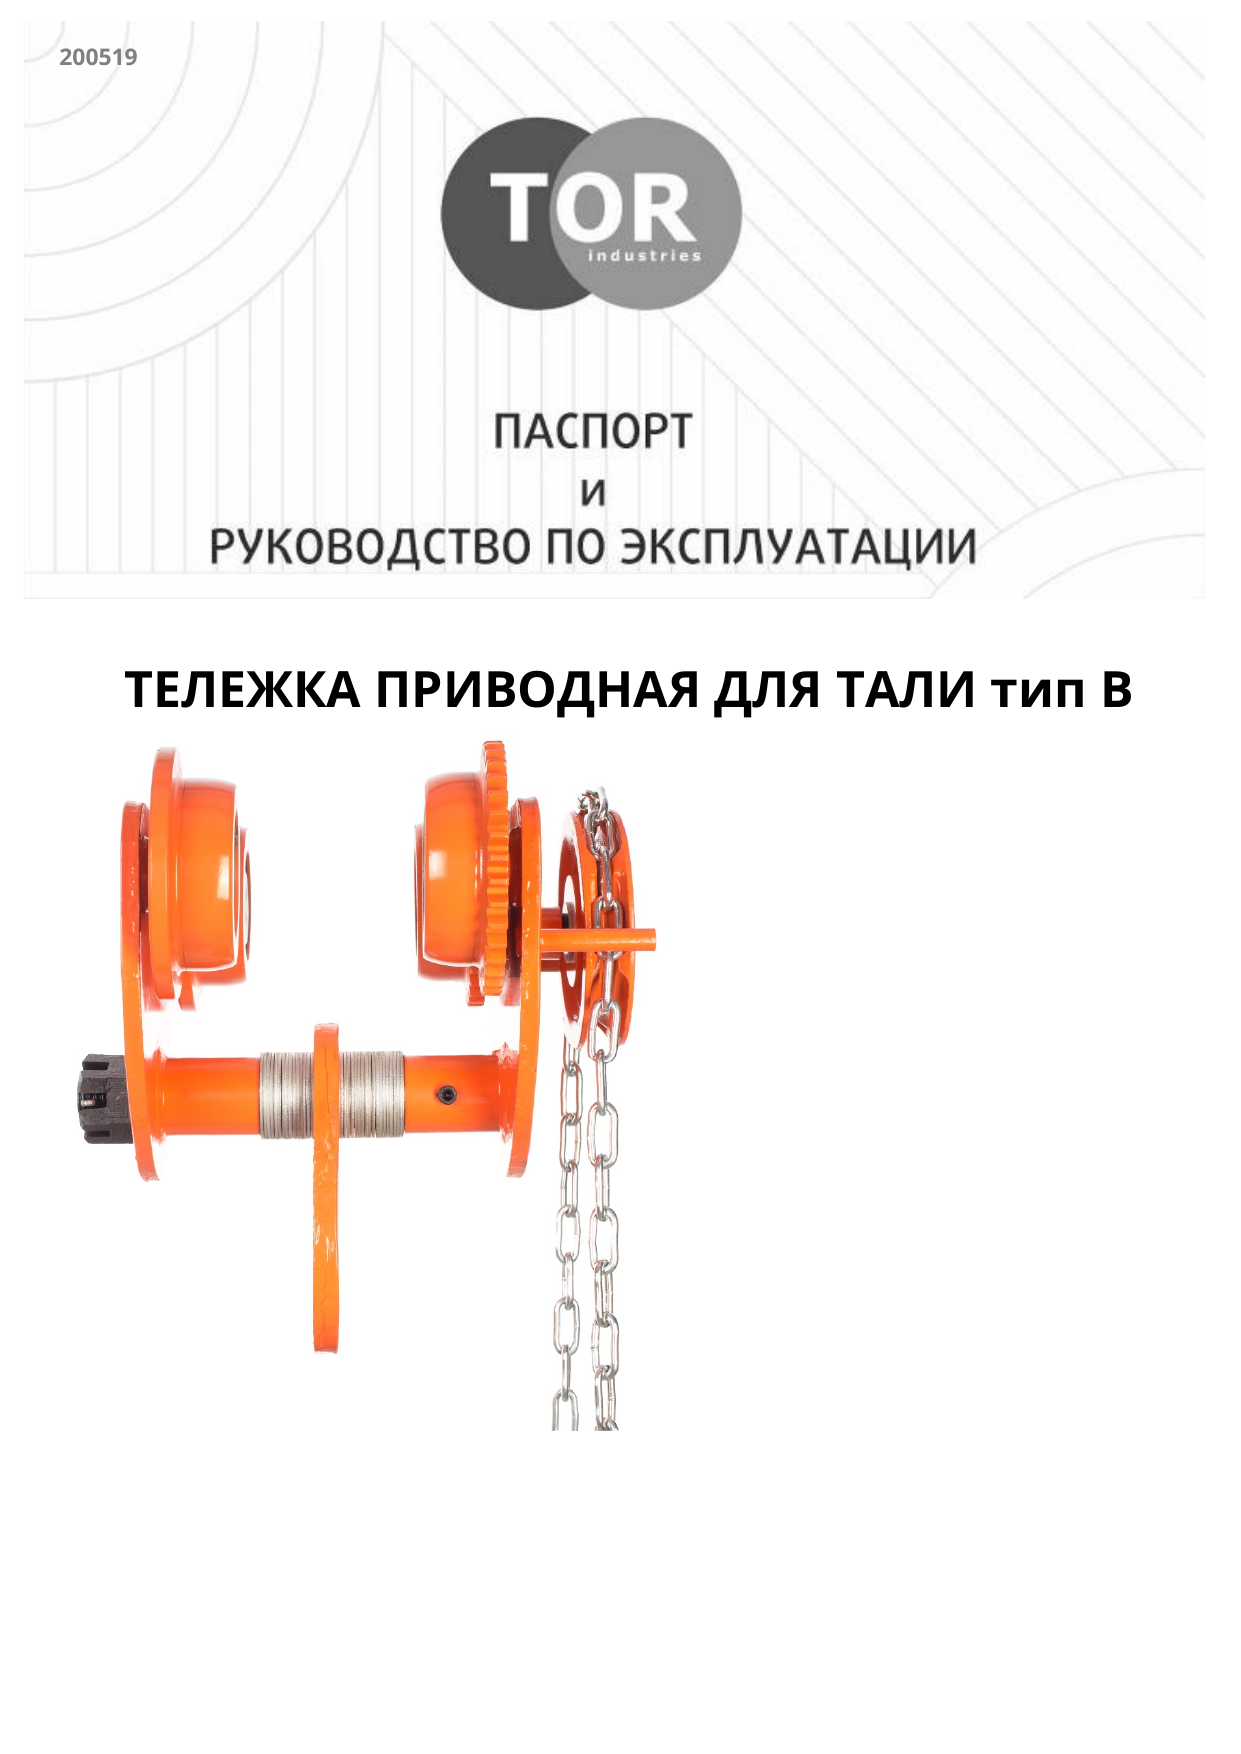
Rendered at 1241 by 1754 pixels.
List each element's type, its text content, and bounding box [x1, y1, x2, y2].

picture [23, 21, 1206, 599]
text 200519 [59, 41, 1199, 73]
picture [75, 734, 679, 1431]
text ТЕЛЕЖКА ПРИВОДНАЯ ДЛЯ ТАЛИ тип В [59, 654, 1199, 722]
